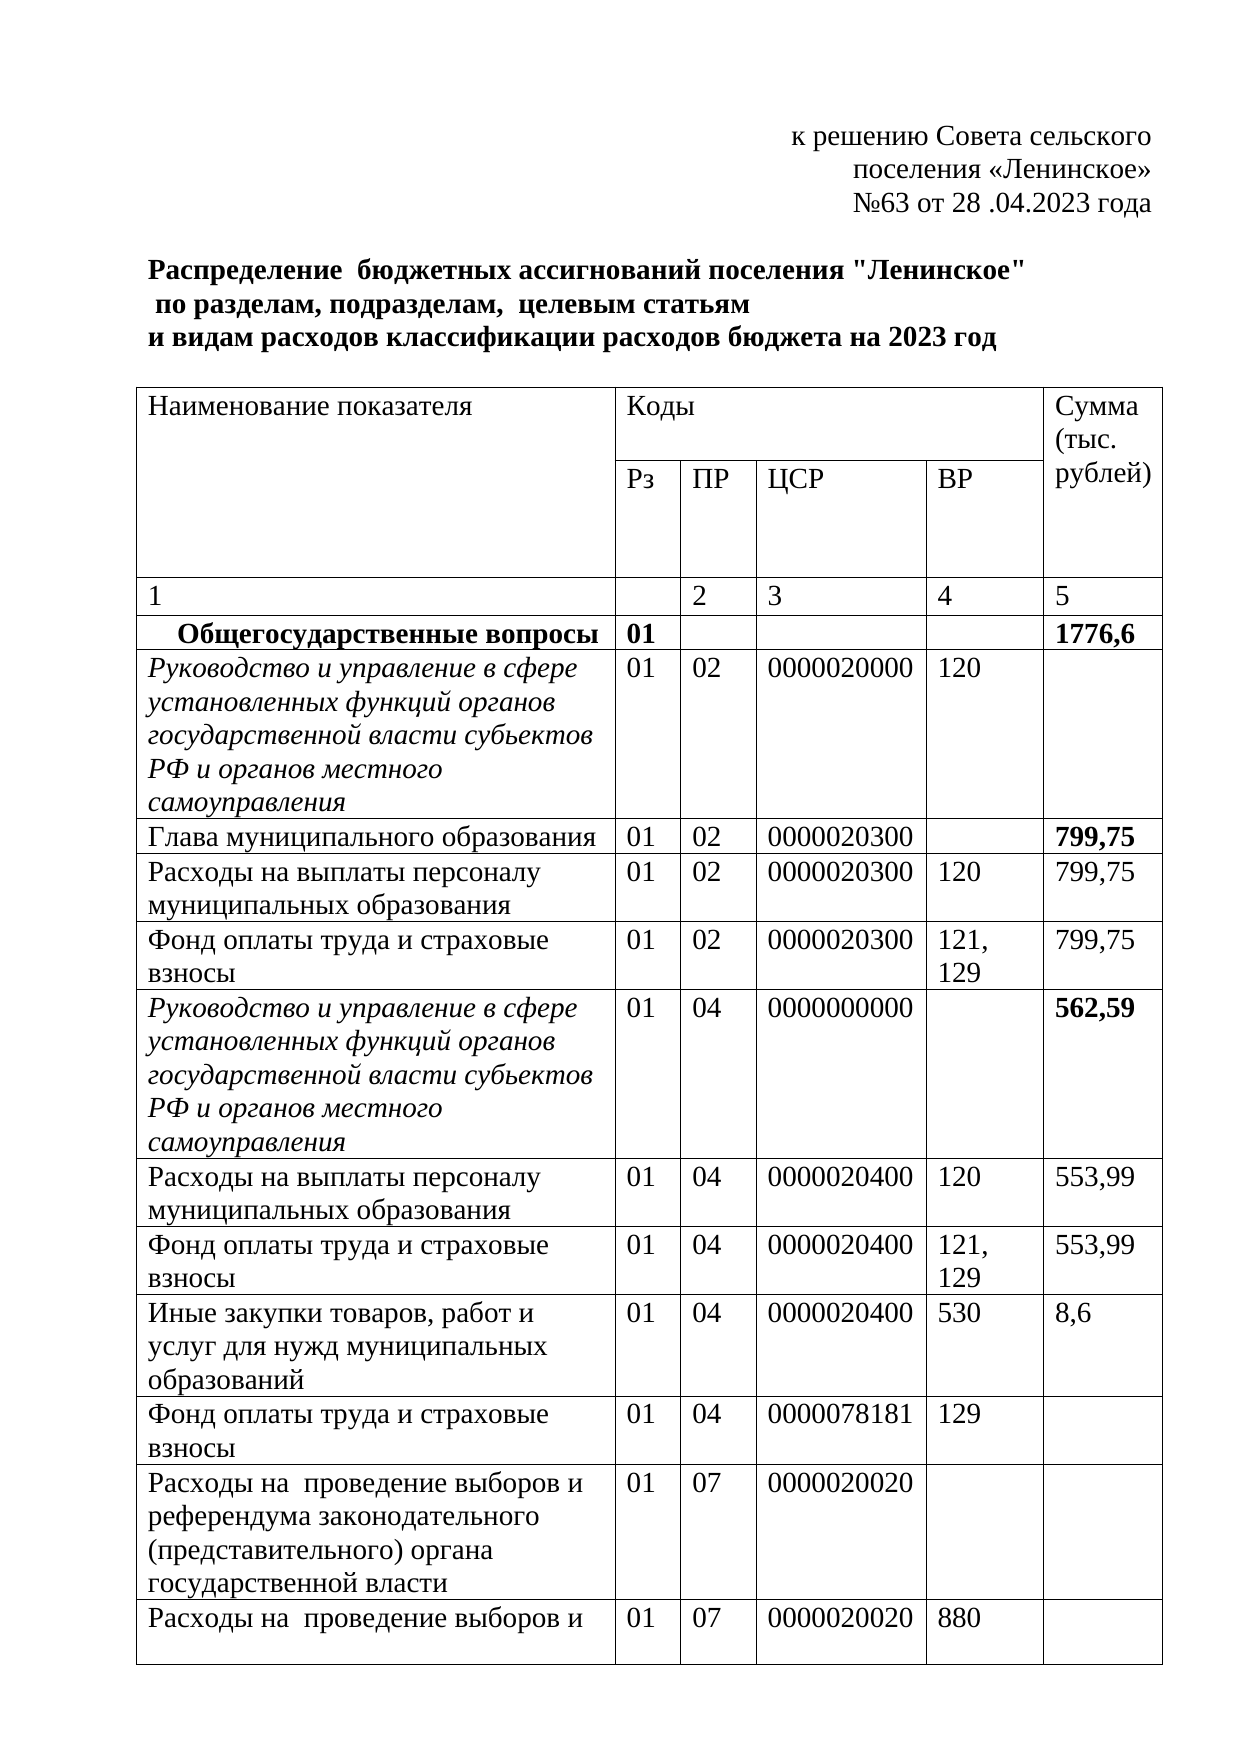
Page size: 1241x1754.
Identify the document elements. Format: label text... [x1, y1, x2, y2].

table_cell 01 [616, 650, 680, 818]
table_cell 01 [616, 922, 680, 989]
table_cell Коды [616, 388, 1043, 460]
table_cell [616, 578, 680, 615]
table_cell 3 [757, 578, 926, 615]
table_cell 01 [616, 990, 680, 1158]
table_cell 0000020300 [757, 922, 926, 989]
table_cell 553,99 [1044, 1159, 1162, 1226]
table_cell 04 [681, 1227, 756, 1294]
table_cell 120 [927, 1159, 1043, 1226]
table_cell 0000020020 [757, 1600, 926, 1664]
text №63 от 28 .04.2023 года [148, 185, 1152, 219]
table_cell [1044, 1600, 1162, 1664]
table_cell 01 [616, 1295, 680, 1396]
table_cell Фонд оплаты труда и страховые взносы [137, 1397, 615, 1464]
table_cell 799,75 [1044, 819, 1162, 853]
table_cell [1044, 1465, 1162, 1599]
table_cell 07 [681, 1465, 756, 1599]
table_cell 07 [681, 1600, 756, 1664]
table_cell ЦСР [757, 461, 926, 577]
table_cell 1 [137, 578, 615, 615]
table_cell Иные закупки товаров, работ и услуг для нужд муниципальных образований [137, 1295, 615, 1396]
table_cell 01 [616, 1397, 680, 1464]
table_cell Руководство и управление в сфере установленных функций органов государственной власти субьектов РФ и органов местного самоуправления [137, 650, 615, 818]
table_cell 2 [681, 578, 756, 615]
table_cell Фонд оплаты труда и страховые взносы [137, 922, 615, 989]
table_cell [681, 616, 756, 649]
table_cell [137, 1465, 615, 1599]
table_cell 04 [681, 990, 756, 1158]
table_cell Расходы на выплаты персоналу муниципальных образования [137, 854, 615, 921]
table_cell 01 [616, 616, 680, 649]
table_cell 0000020300 [757, 819, 926, 853]
table_cell [1044, 650, 1162, 818]
table_cell 120 [927, 650, 1043, 818]
table_cell 0000020400 [757, 1295, 926, 1396]
text к решению Совета сельского [148, 118, 1152, 152]
table_cell Фонд оплаты труда и страховые взносы [137, 1227, 615, 1294]
table_cell Общегосударственные вопросы [137, 616, 615, 649]
table_cell 1776,6 [1044, 616, 1162, 649]
table_cell ПР [681, 461, 756, 577]
table_cell 01 [616, 1600, 680, 1664]
table_cell 01 [616, 1465, 680, 1599]
table_cell 02 [681, 854, 756, 921]
table_cell 530 [927, 1295, 1043, 1396]
table_cell 01 [616, 1227, 680, 1294]
table_header Распределение бюджетных ассигнований поселения "Ленинское" по разделам, подразделам, целевым статьям и видам расходов классификации расходов бюджета на 2023 год [136, 252, 1163, 387]
table_cell Рз [616, 461, 680, 577]
table_cell Сумма (тыс. рублей) [1044, 388, 1162, 577]
table_cell [757, 616, 926, 649]
table_cell 04 [681, 1159, 756, 1226]
table_cell 8,6 [1044, 1295, 1162, 1396]
table_cell [927, 616, 1043, 649]
table_cell 0000078181 [757, 1397, 926, 1464]
table_cell [927, 819, 1043, 853]
table_cell Расходы на выплаты персоналу муниципальных образования [137, 1159, 615, 1226]
table_cell [1044, 1397, 1162, 1464]
table_cell 121, 129 [927, 1227, 1043, 1294]
table_cell 880 [927, 1600, 1043, 1664]
table_cell 121, 129 [927, 922, 1043, 989]
table_cell [927, 990, 1043, 1158]
table_cell 553,99 [1044, 1227, 1162, 1294]
table_cell 0000020020 [757, 1465, 926, 1599]
table_cell 01 [616, 854, 680, 921]
table_cell Глава муниципального образования [137, 819, 615, 853]
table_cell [137, 1600, 615, 1664]
table_cell ВР [927, 461, 1043, 577]
table_cell 129 [927, 1397, 1043, 1464]
table_cell 799,75 [1044, 854, 1162, 921]
table_cell 799,75 [1044, 922, 1162, 989]
table_cell 562,59 [1044, 990, 1162, 1158]
table_cell 02 [681, 819, 756, 853]
table_cell 5 [1044, 578, 1162, 615]
table_cell 01 [616, 1159, 680, 1226]
table_cell 01 [616, 819, 680, 853]
table_cell 04 [681, 1295, 756, 1396]
table_cell 02 [681, 922, 756, 989]
table_cell Руководство и управление в сфере установленных функций органов государственной власти субьектов РФ и органов местного самоуправления [137, 990, 615, 1158]
table_cell 0000020400 [757, 1227, 926, 1294]
table_cell 120 [927, 854, 1043, 921]
text поселения «Ленинское» [148, 152, 1152, 185]
table_cell 0000000000 [757, 990, 926, 1158]
table_cell 0000020300 [757, 854, 926, 921]
table_cell 04 [681, 1397, 756, 1464]
table_cell 0000020000 [757, 650, 926, 818]
table_cell 4 [927, 578, 1043, 615]
table_cell 0000020400 [757, 1159, 926, 1226]
table_cell Наименование показателя [137, 388, 615, 577]
table_cell [927, 1465, 1043, 1599]
table_cell 02 [681, 650, 756, 818]
